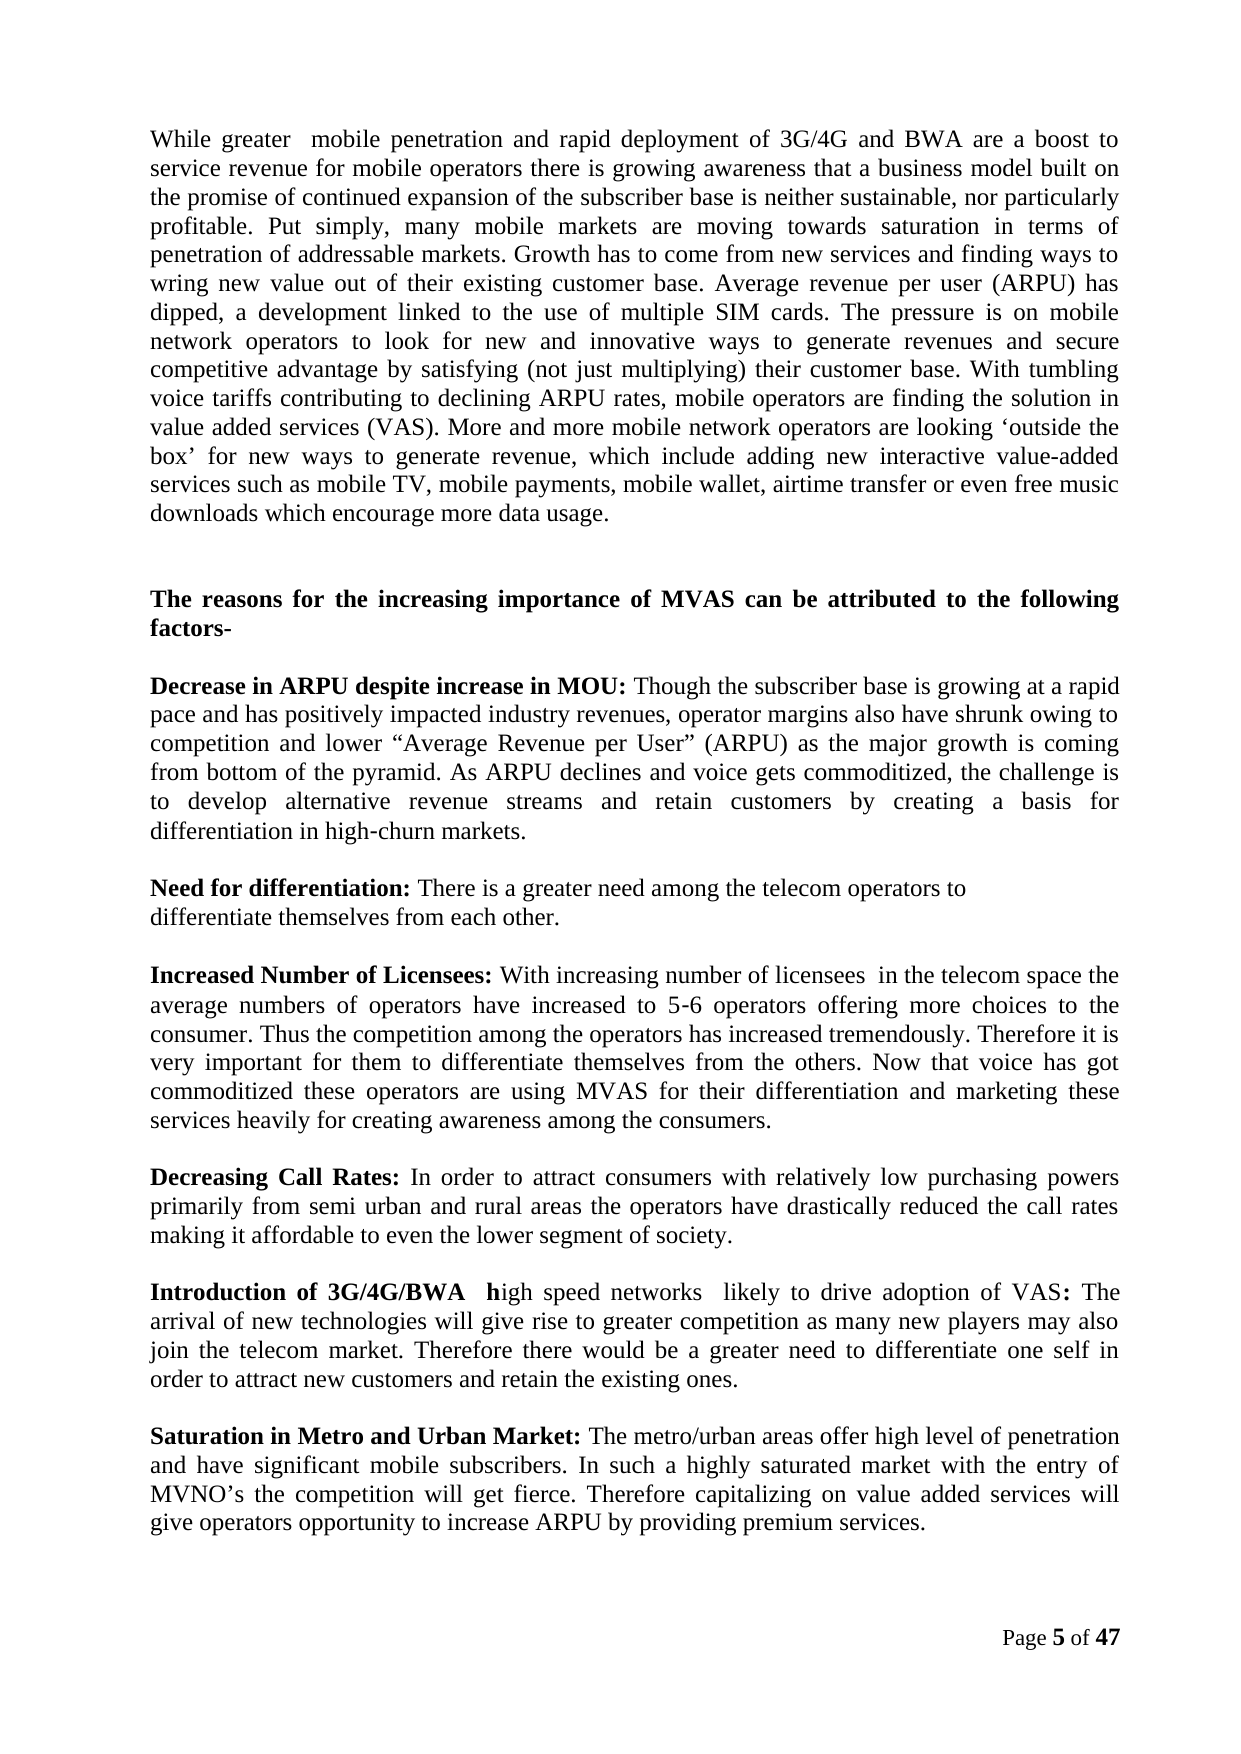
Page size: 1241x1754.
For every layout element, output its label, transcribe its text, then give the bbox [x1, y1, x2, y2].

text Decrease in ARPU despite increase in MOU: Though the subscriber base is growing at a rapid pace and has positively impacted industry revenues, operator margins also have shrunk owing to competition and lower “Average Revenue per User” (ARPU) as the major growth is coming from bottom of the pyramid. As ARPU declines and voice gets commoditized, the challenge is to develop alternative revenue streams and retain customers by creating a basis for differentiation in high‐churn markets. [150, 671, 1120, 845]
text The reasons for the increasing importance of MVAS can be attributed to the following factors- [150, 584, 1120, 642]
text Increased Number of Licensees: With increasing number of licensees in the telecom space the average numbers of operators have increased to 5‐6 operators offering more choices to the consumer. Thus the competition among the operators has increased tremendously. Therefore it is very important for them to differentiate themselves from the others. Now that voice has got commoditized these operators are using MVAS for their differentiation and marketing these services heavily for creating awareness among the consumers. [150, 960, 1120, 1134]
text Need for differentiation: There is a greater need among the telecom operators to [150, 873, 1120, 902]
text Saturation in Metro and Urban Market: The metro/urban areas offer high level of penetration and have significant mobile subscribers. In such a highly saturated market with the entry of MVNO’s the competition will get fierce. Therefore capitalizing on value added services will give operators opportunity to increase ARPU by providing premium services. [150, 1421, 1120, 1536]
text differentiate themselves from each other. [150, 902, 1120, 931]
text Introduction of 3G/4G/BWA high speed networks likely to drive adoption of VAS: The arrival of new technologies will give rise to greater competition as many new players may also join the telecom market. Therefore there would be a greater need to differentiate one self in order to attract new customers and retain the existing ones. [150, 1277, 1120, 1392]
text While greater mobile penetration and rapid deployment of 3G/4G and BWA are a boost to service revenue for mobile operators there is growing awareness that a business model built on the promise of continued expansion of the subscriber base is neither sustainable, nor particularly profitable. Put simply, many mobile markets are moving towards saturation in terms of penetration of addressable markets. Growth has to come from new services and finding ways to wring new value out of their existing customer base. Average revenue per user (ARPU) has dipped, a development linked to the use of multiple SIM cards. The pressure is on mobile network operators to look for new and innovative ways to generate revenues and secure competitive advantage by satisfying (not just multiplying) their customer base. With tumbling voice tariffs contributing to declining ARPU rates, mobile operators are finding the solution in value added services (VAS). More and more mobile network operators are looking ‘outside the box’ for new ways to generate revenue, which include adding new interactive value-added services such as mobile TV, mobile payments, mobile wallet, airtime transfer or even free music downloads which encourage more data usage. [150, 124, 1120, 527]
text Decreasing Call Rates: In order to attract consumers with relatively low purchasing powers primarily from semi urban and rural areas the operators have drastically reduced the call rates making it affordable to even the lower segment of society. [150, 1162, 1120, 1249]
